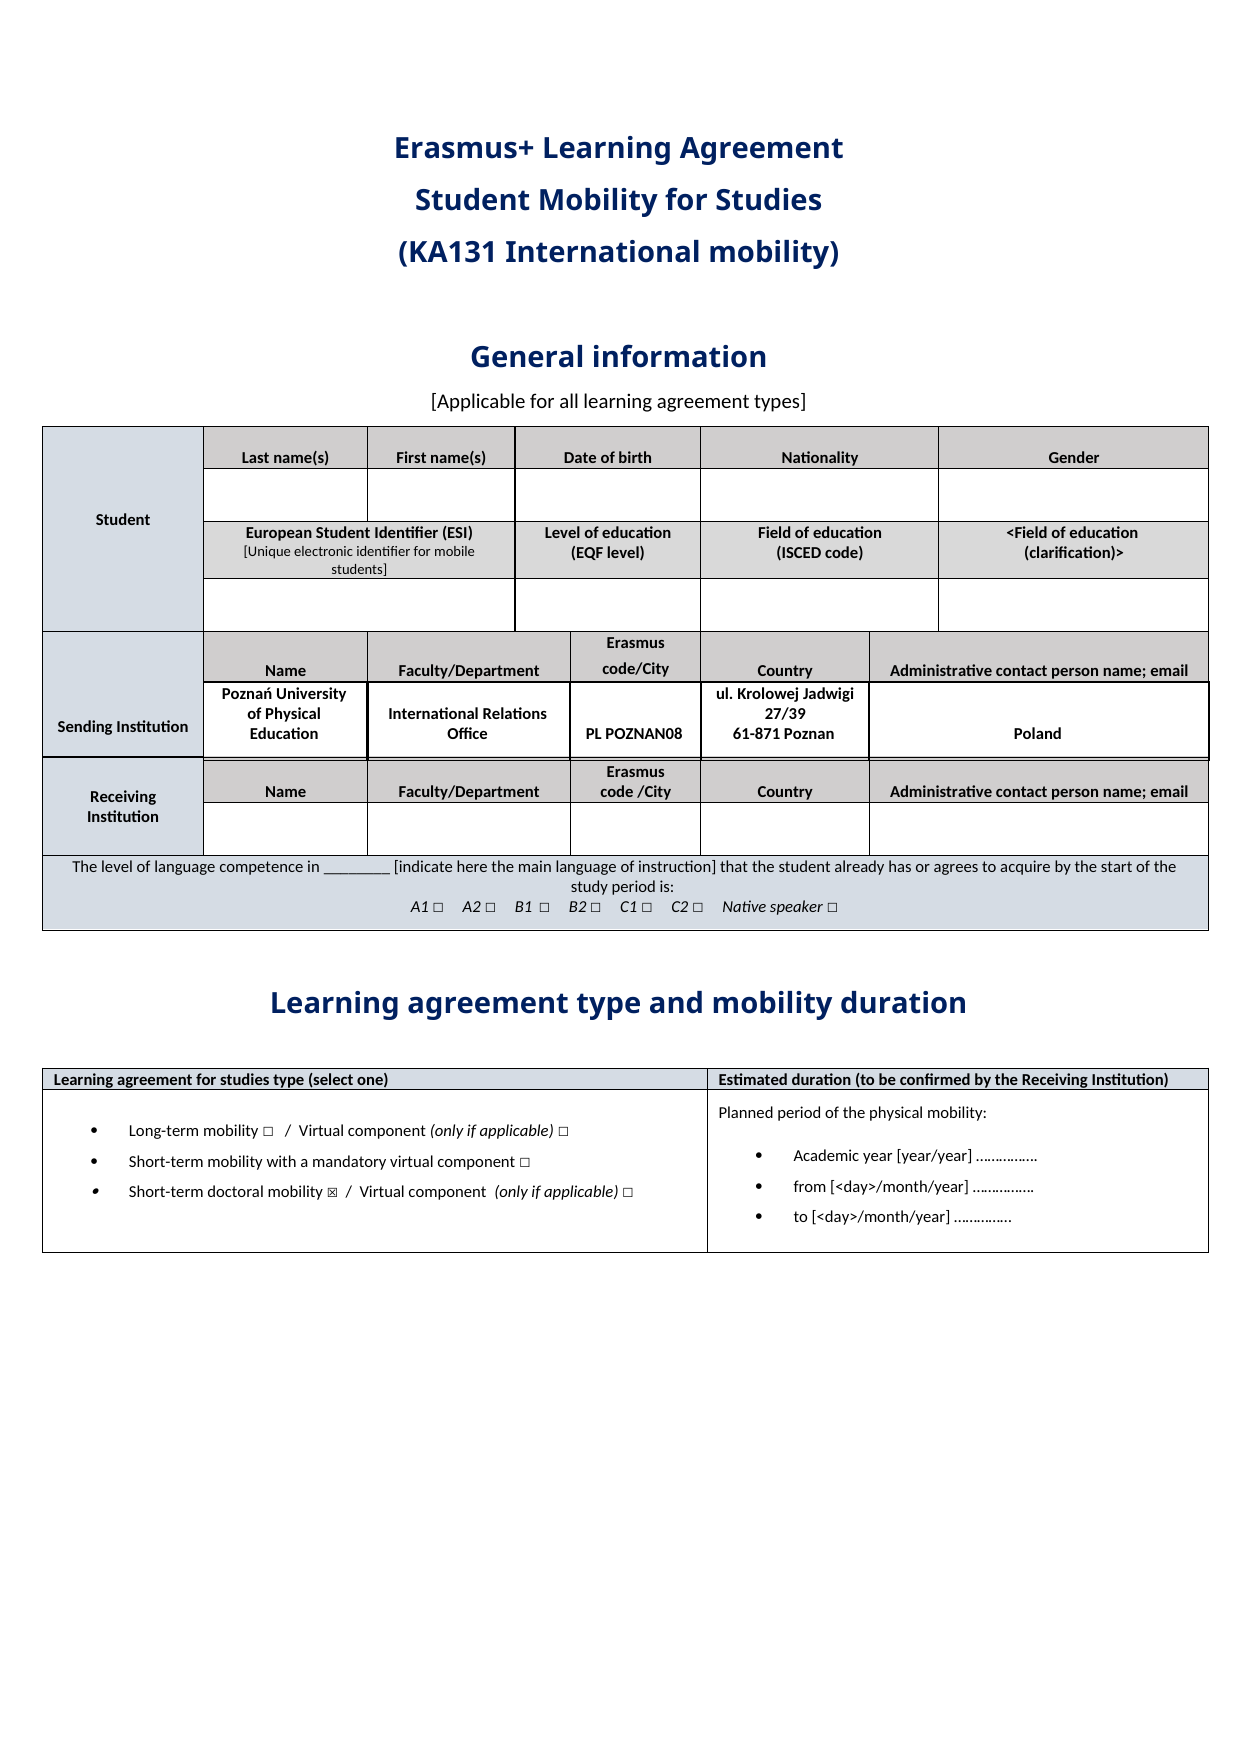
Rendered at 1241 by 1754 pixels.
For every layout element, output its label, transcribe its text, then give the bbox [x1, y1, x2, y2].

table_cell PL POZNAN08 [571, 683, 700, 756]
table_cell Country [701, 632, 869, 681]
table_cell Planned period of the physical mobility: Academic year [year/year] ……………. from [<day>/month/year] ……………. to [<day>/month/year] …………… [708, 1090, 1208, 1252]
table_cell [701, 579, 938, 631]
table_cell Field of education (ISCED code) [701, 522, 938, 578]
table_cell [368, 469, 514, 521]
text [Applicable for all learning agreement types] [75, 388, 1162, 413]
table_cell Erasmus code /City [571, 761, 700, 802]
table_cell [368, 803, 570, 855]
table_cell ul. Krolowej Jadwigi 27/39 61-871 Poznan [702, 683, 868, 756]
table_cell International Relations Office [369, 683, 569, 756]
table_cell Sending Institution [43, 632, 203, 756]
table_cell Long-term mobility / Virtual component (only if applicable) Short-term mobility with a mandatory virtual component Short-term doctoral mobility / Virtual component (only if applicable) [43, 1090, 707, 1252]
table_cell [701, 803, 869, 855]
table_cell Administrative contact person name; email [870, 761, 1208, 802]
table_cell Receiving Institution [43, 758, 203, 855]
table_cell European Student Identifier (ESI) [Unique electronic identifier for mobile students] [204, 522, 514, 578]
table_cell The level of language competence in ________ [indicate here the main language of instruction] that the student already has or agrees to acquire by the start of the study period is: A1 A2 B1 B2 C1 C2 Native speaker [43, 856, 1208, 929]
text (KA131 International mobility) [75, 232, 1162, 271]
table_cell Faculty/Department [368, 761, 570, 802]
table_cell [939, 469, 1208, 521]
table_header Date of birth [516, 427, 700, 468]
text General information [75, 336, 1162, 376]
table_header Last name(s) [204, 427, 367, 468]
text Learning agreement type and mobility duration [75, 983, 1162, 1022]
table_header Gender [939, 427, 1208, 468]
table_cell <Field of education (clarification)> [939, 522, 1208, 578]
table_cell Level of education (EQF level) [516, 522, 700, 578]
text Student Mobility for Studies [75, 179, 1162, 219]
table_cell Erasmus code/City [571, 632, 700, 681]
table_cell Name [204, 632, 367, 681]
table_cell [516, 469, 700, 521]
table_header Nationality [701, 427, 938, 468]
table_header Learning agreement for studies type (select one) [43, 1069, 707, 1089]
table_cell [204, 469, 367, 521]
table_cell [204, 803, 367, 855]
table_cell Poznań University of Physical Education [204, 683, 366, 756]
table_cell [701, 469, 938, 521]
table_cell [939, 579, 1208, 631]
table_header First name(s) [368, 427, 514, 468]
table_cell Country [701, 761, 869, 802]
table_cell Name [204, 761, 367, 802]
table_cell [516, 579, 700, 631]
text Erasmus+ Learning Agreement [75, 127, 1162, 167]
table_header Estimated duration (to be confirmed by the Receiving Institution) [708, 1069, 1208, 1089]
table_cell [571, 803, 700, 855]
table_cell [204, 579, 514, 631]
table_cell Poland [870, 683, 1208, 756]
table_header Student [43, 427, 203, 631]
table_cell Administrative contact person name; email [870, 632, 1208, 681]
table_cell [870, 803, 1208, 855]
table_cell Faculty/Department [368, 632, 570, 681]
